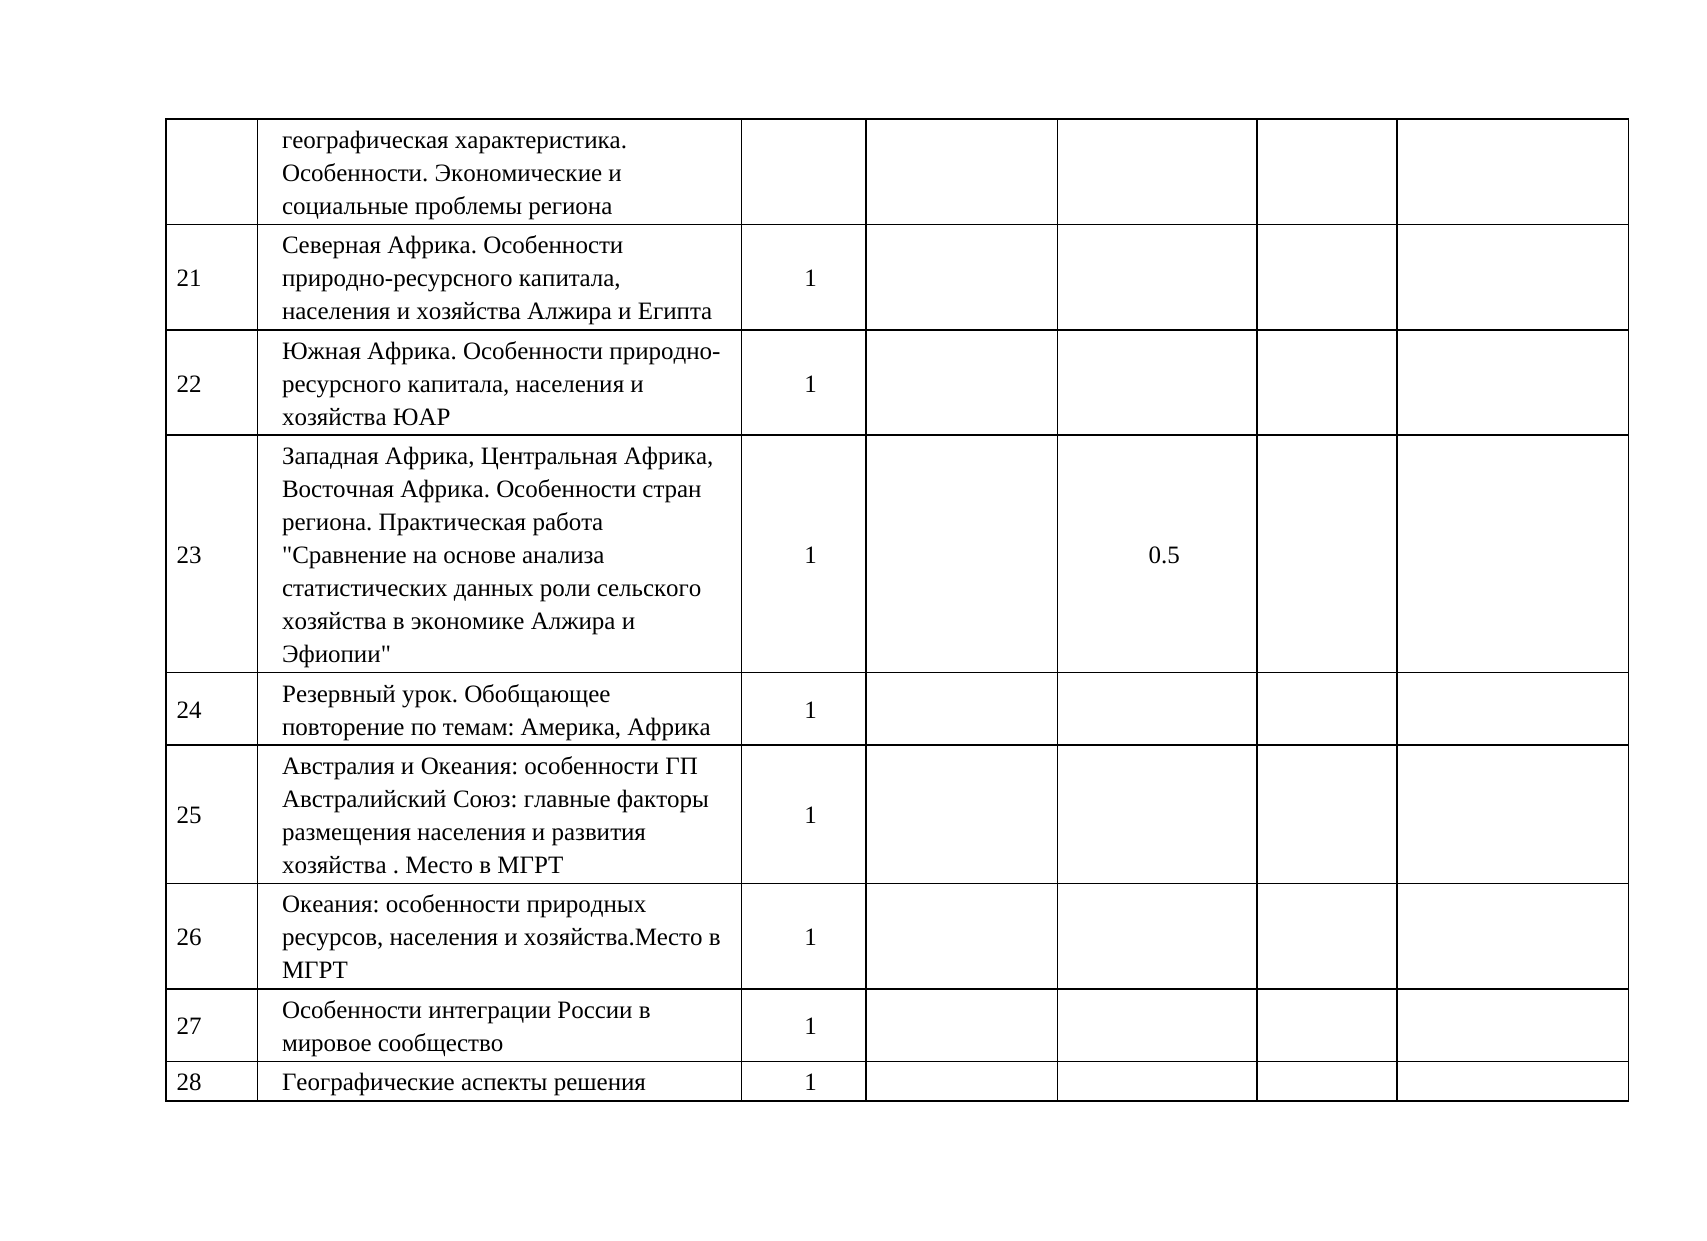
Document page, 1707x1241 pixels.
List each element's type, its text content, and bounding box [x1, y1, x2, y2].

table_cell [1398, 884, 1628, 988]
table_cell Северная Африка. Особенности природно-ресурсного капитала, населения и хозяйства Алжира и Египта [258, 225, 741, 329]
table_cell 1 [742, 673, 865, 744]
table_cell [1058, 673, 1256, 744]
table_cell 22 [167, 331, 257, 434]
table_cell [1258, 884, 1396, 988]
table_cell 1 [742, 225, 865, 329]
table_cell [1398, 120, 1628, 223]
table_cell 1 [742, 120, 865, 223]
table_cell [1258, 746, 1396, 883]
table_cell [867, 436, 1057, 672]
table_cell [1258, 331, 1396, 434]
table_cell [1058, 331, 1256, 434]
table_cell Южная Африка. Особенности природно-ресурсного капитала, населения и хозяйства ЮАР [258, 331, 741, 434]
table_cell [1058, 990, 1256, 1061]
table_cell [1058, 746, 1256, 883]
table_cell Особенности интеграции России в мировое сообщество [258, 990, 741, 1061]
table_cell [1398, 1062, 1628, 1100]
table_cell [867, 746, 1057, 883]
table_cell 1 [742, 990, 865, 1061]
table_cell [1398, 990, 1628, 1061]
table_cell [867, 331, 1057, 434]
table_cell Океания: особенности природных ресурсов, населения и хозяйства.Место в МГРТ [258, 884, 741, 988]
table_cell Резервный урок. Обобщающее повторение по темам: Америка, Африка [258, 673, 741, 744]
table_cell 23 [167, 436, 257, 672]
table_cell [258, 1062, 741, 1100]
table_cell 20 [167, 120, 257, 223]
table_cell Австралия и Океания: особенности ГП Австралийский Союз: главные факторы размещения населения и развития хозяйства . Место в МГРТ [258, 746, 741, 883]
table_cell [1398, 746, 1628, 883]
table_cell [1398, 225, 1628, 329]
table_cell [1258, 1062, 1396, 1100]
table_cell 1 [742, 1062, 865, 1100]
table_cell [1258, 225, 1396, 329]
table_cell 1 [742, 746, 865, 883]
table_cell [1058, 1062, 1256, 1100]
table_cell 0.5 [1058, 436, 1256, 672]
table_cell [1258, 673, 1396, 744]
table_cell 28 [167, 1062, 257, 1100]
table_cell [1058, 884, 1256, 988]
table_cell [1258, 436, 1396, 672]
table_cell 1 [742, 884, 865, 988]
table_cell [1398, 436, 1628, 672]
table_cell [1058, 225, 1256, 329]
table_cell [867, 225, 1057, 329]
table_cell [867, 990, 1057, 1061]
table_cell [867, 673, 1057, 744]
table_cell [1258, 990, 1396, 1061]
table_cell [1258, 120, 1396, 223]
table_cell [867, 1062, 1057, 1100]
table_cell [1398, 331, 1628, 434]
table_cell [258, 120, 741, 223]
table_cell [1398, 673, 1628, 744]
table_cell Западная Африка, Центральная Африка, Восточная Африка. Особенности стран региона. Практическая работа "Сравнение на основе анализа статистических данных роли сельского хозяйства в экономике Алжира и Эфиопии" [258, 436, 741, 672]
table_cell 1 [742, 331, 865, 434]
table_cell 26 [167, 884, 257, 988]
table_cell 25 [167, 746, 257, 883]
table_cell 27 [167, 990, 257, 1061]
table_cell [867, 120, 1057, 223]
table_cell [867, 884, 1057, 988]
table_cell 24 [167, 673, 257, 744]
table_cell 1 [742, 436, 865, 672]
table_cell 21 [167, 225, 257, 329]
table_cell [1058, 120, 1256, 223]
